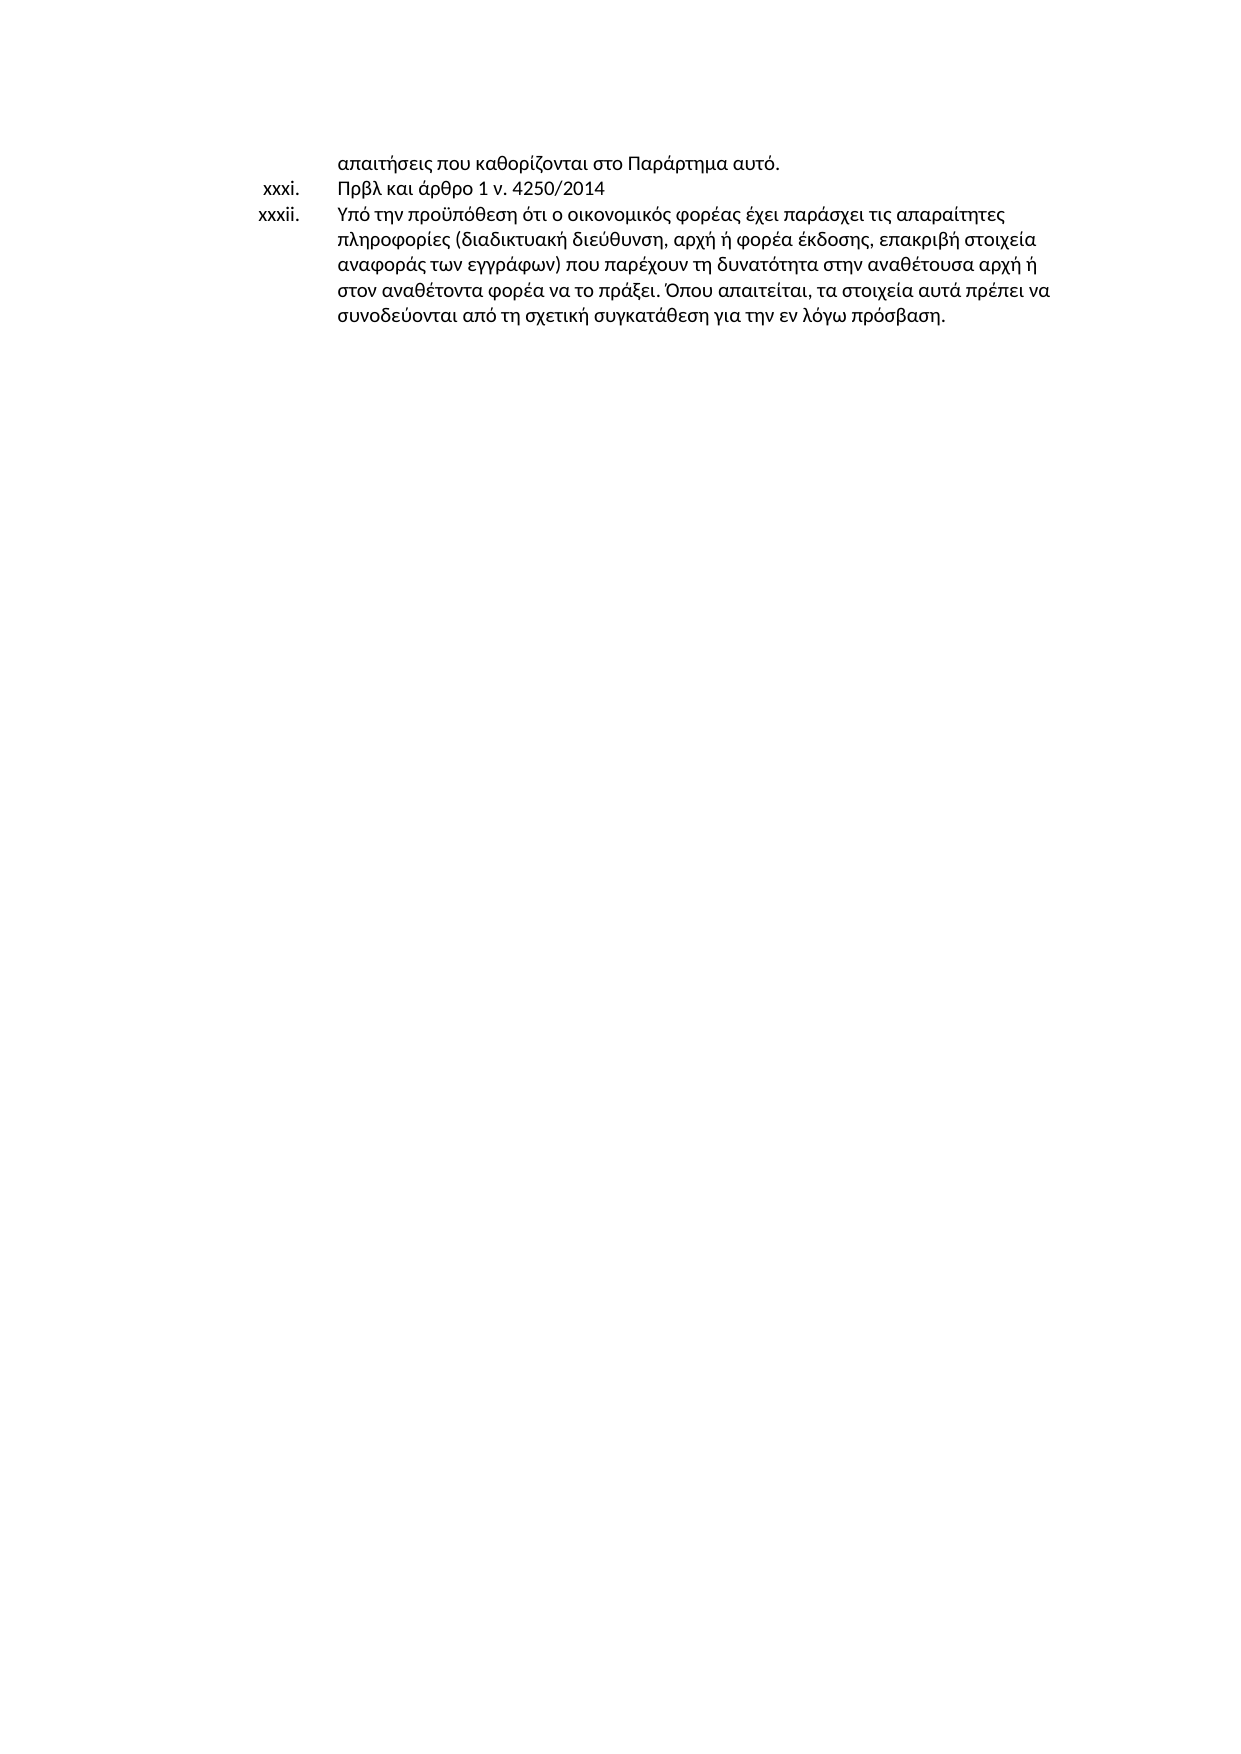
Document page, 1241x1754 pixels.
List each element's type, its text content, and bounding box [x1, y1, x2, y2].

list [300, 150, 1053, 175]
list Πρβλ και άρθρο 1 ν. 4250/2014 [300, 175, 1053, 201]
list Υπό την προϋπόθεση ότι ο οικονομικός φορέας έχει παράσχει τις απαραίτητες πληροφορίες (διαδικτυακή διεύθυνση, αρχή ή φορέα έκδοσης, επακριβή στοιχεία αναφοράς των εγγράφων) που παρέχουν τη δυνατότητα στην αναθέτουσα αρχή ή στον αναθέτοντα φορέα να το πράξει. Όπου απαιτείται, τα στοιχεία αυτά πρέπει να συνοδεύονται από τη σχετική συγκατάθεση για την εν λόγω πρόσβαση. [300, 201, 1053, 328]
